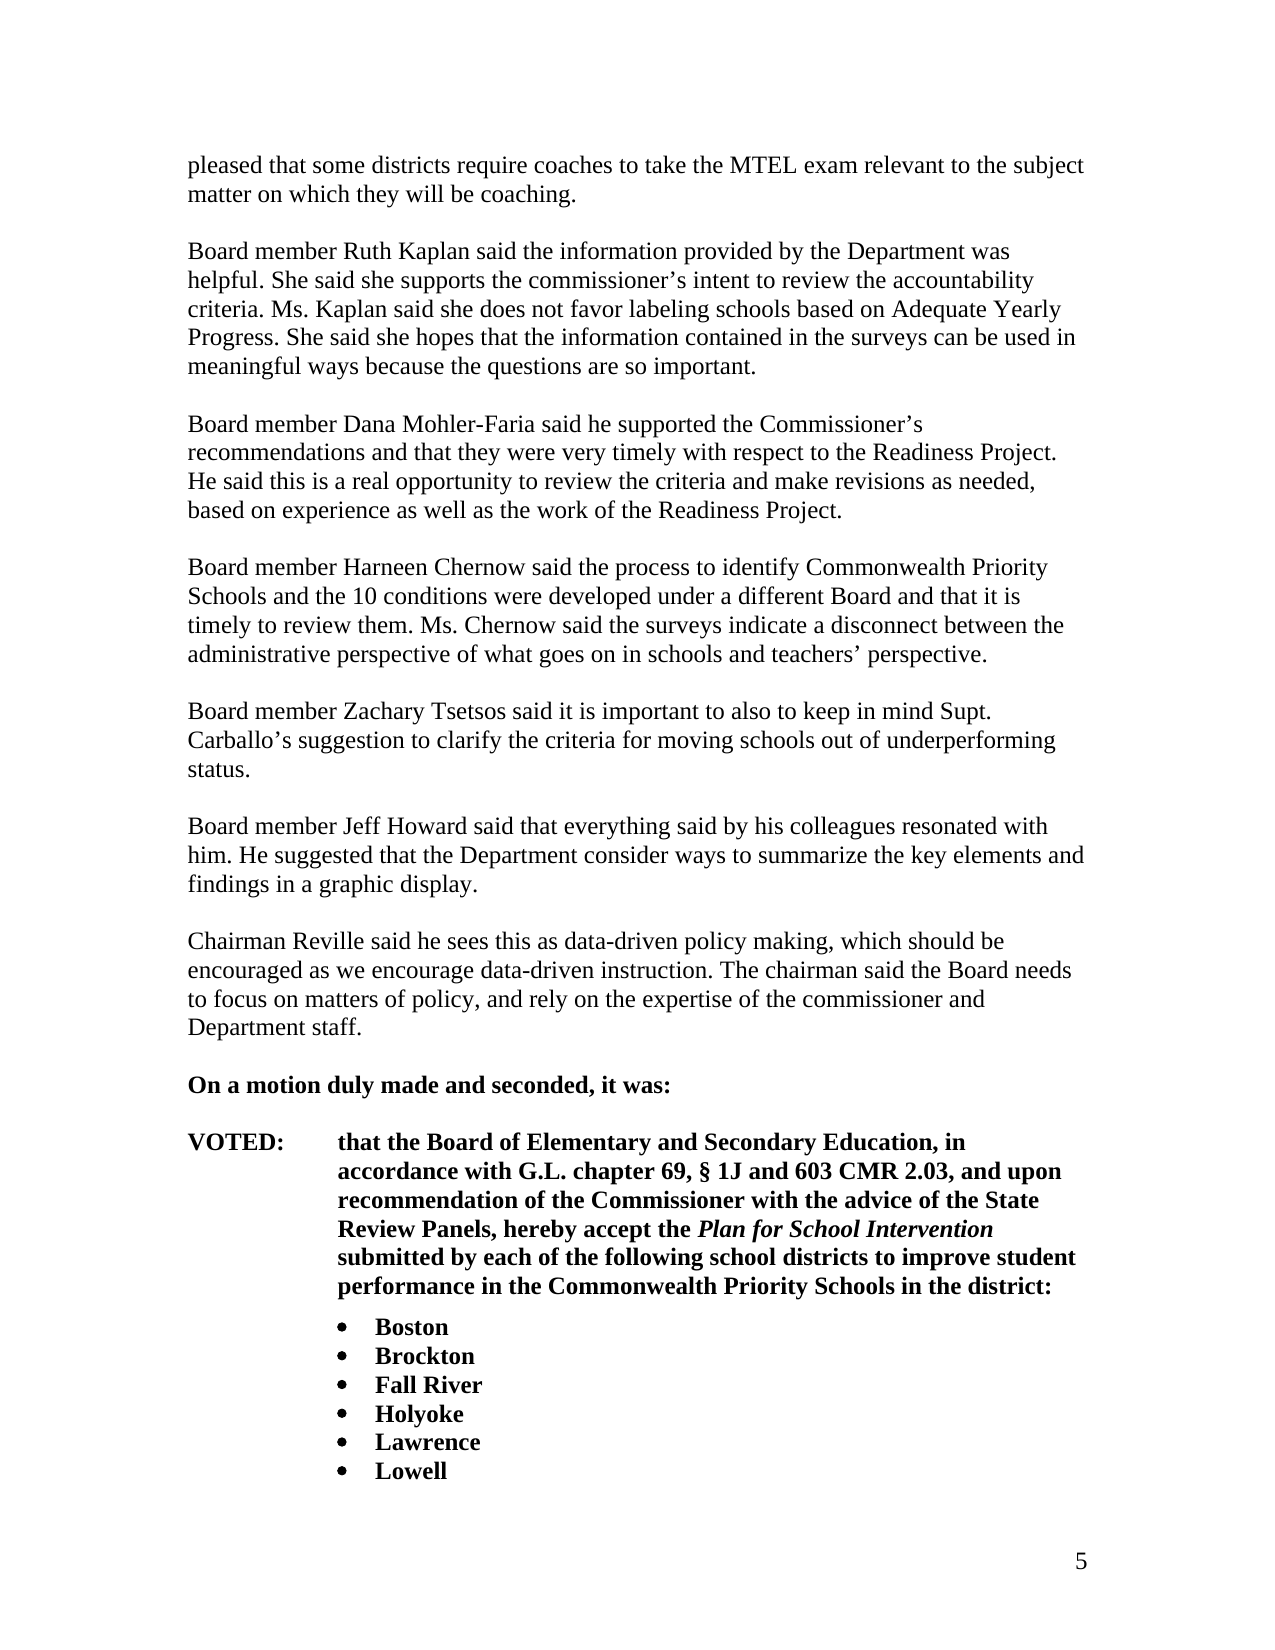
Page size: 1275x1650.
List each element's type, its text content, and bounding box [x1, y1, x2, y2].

text Board member Dana Mohler-Faria said he supported the Commissioner’s recommendations and that they were very timely with respect to the Readiness Project. He said this is a real opportunity to review the criteria and make revisions as needed, based on experience as well as the work of the Readiness Project. [187, 409, 1087, 524]
text Board member Harneen Chernow said the process to identify and the 10 conditions were developed under a different Board and that it is timely to review them. Ms. Chernow said the surveys indicate a disconnect between the administrative perspective of what goes on in schools and teachers’ perspective. [187, 552, 1087, 667]
text Board member Zachary Tsetsos said it is important to also to keep in mind Supt. Carballo’s suggestion to clarify the criteria for moving schools out of underperforming status. [187, 696, 1087, 782]
text VOTED: that the Board of Elementary and Secondary Education, in accordance with G.L. chapter 69, § 1J and 603 CMR 2.03, and upon recommendation of the Commissioner with the advice of the State Review Panels, hereby accept the Plan for School Intervention submitted by each of the following school districts to improve student performance in the Commonwealth Priority Schools in the district: [187, 1127, 1087, 1300]
text Board member Jeff Howard said that everything said by his colleagues resonated with him. He suggested that the Department consider ways to summarize the key elements and findings in a graphic display. [187, 811, 1087, 897]
text On a motion duly made and seconded, it was: [187, 1070, 1087, 1099]
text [187, 150, 1087, 207]
text Board member Ruth Kaplan said the information provided by the Department was helpful. She said she supports the commissioner’s intent to review the accountability criteria. Ms. Kaplan said she does not favor labeling schools based on Adequate Yearly Progress. She said she hopes that the information contained in the surveys can be used in meaningful ways because the questions are so important. [187, 236, 1087, 380]
text Chairman Reville said he sees this as data-driven policy making, which should be encouraged as we encourage data-driven instruction. The chairman said the Board needs to focus on matters of policy, and rely on the expertise of the commissioner and Department staff. [187, 926, 1087, 1041]
